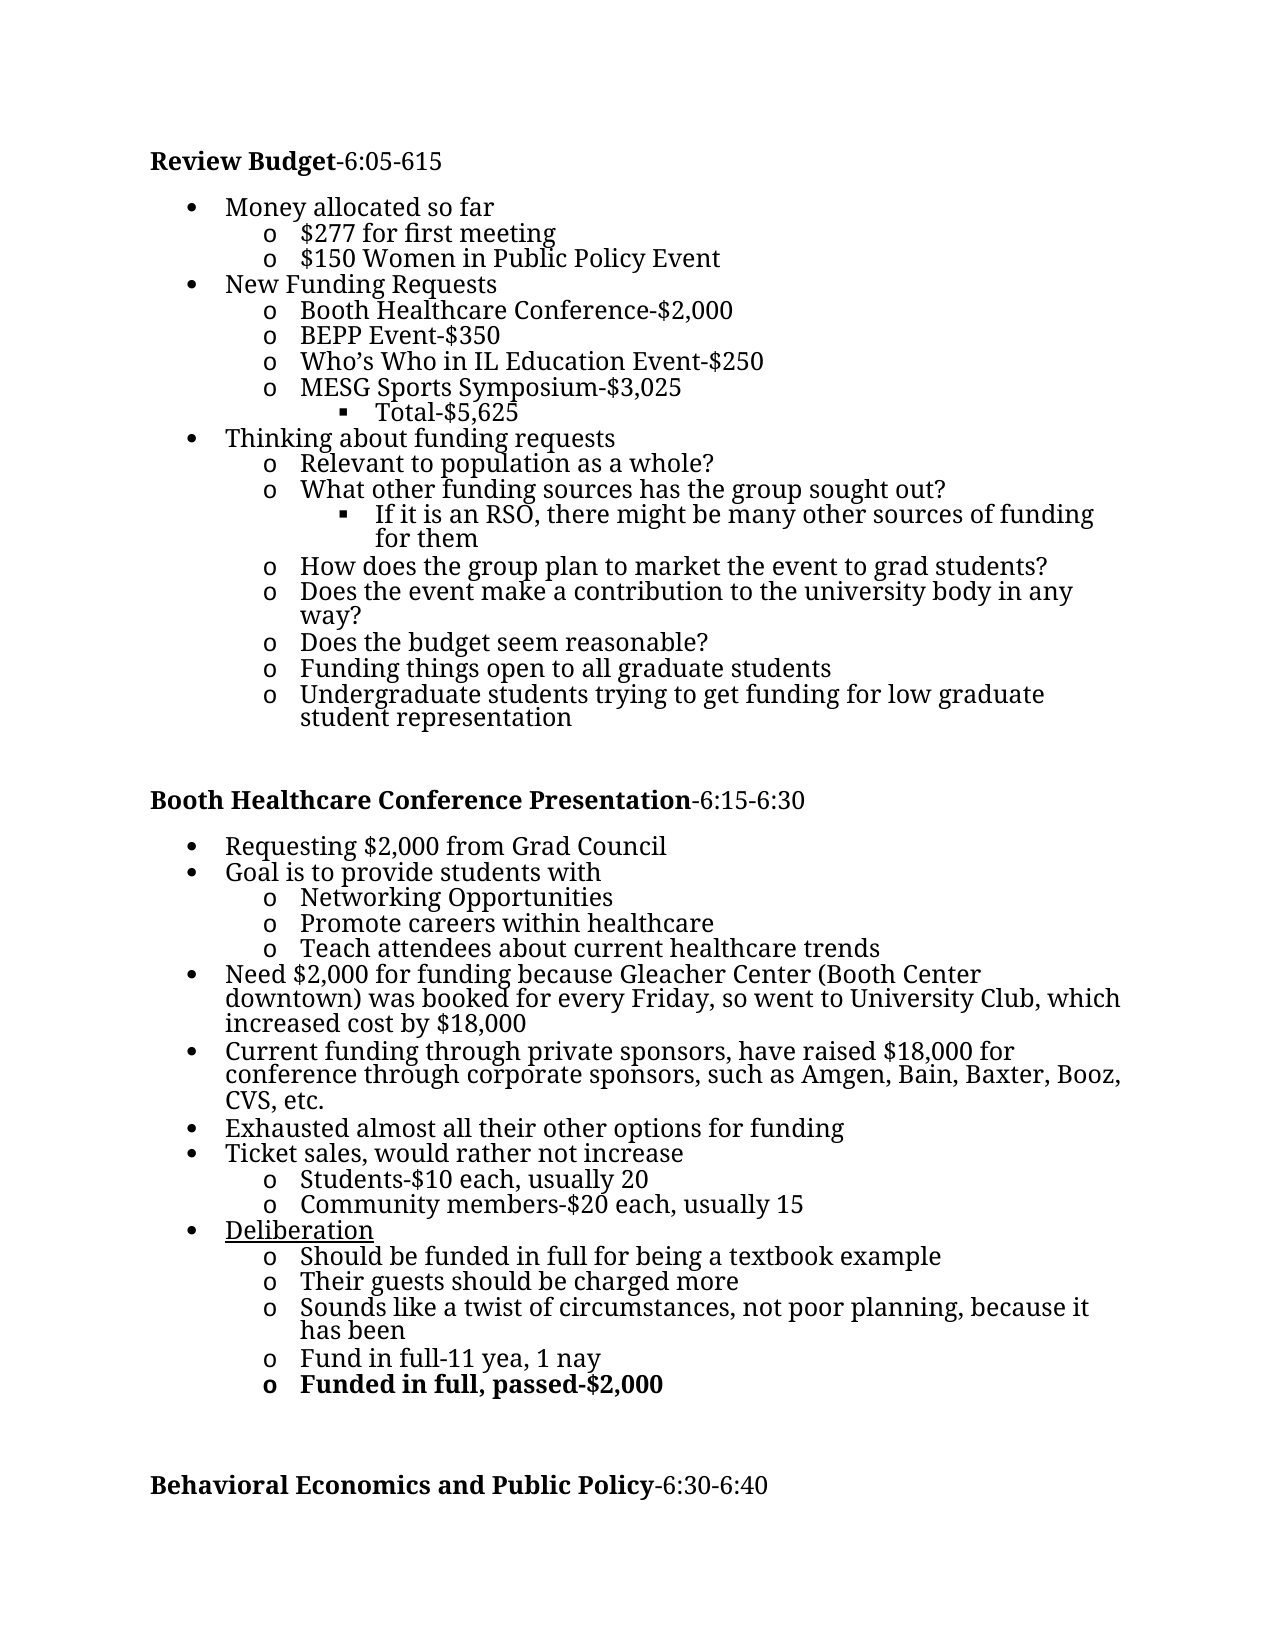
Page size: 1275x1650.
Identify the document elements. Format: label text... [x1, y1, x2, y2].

text Review Budget-6:05-615 [150, 150, 1125, 176]
list Booth Healthcare Conference-$2,000 [262, 299, 1125, 324]
list Requesting $2,000 from Grad Council [187, 835, 1125, 861]
list Undergraduate students trying to get funding for low graduate student representation [262, 683, 1125, 734]
list Teach attendees about current healthcare trends [262, 937, 1125, 963]
list Fund in full-11 yea, 1 nay [262, 1347, 1125, 1373]
list Networking Opportunities [262, 886, 1125, 912]
list BEPP Event-$350 [262, 324, 1125, 350]
list MESG Sports Symposium-$3,025 [262, 376, 1125, 401]
list Does the budget seem reasonable? [262, 631, 1125, 657]
list Students-$10 each, usually 20 [262, 1168, 1125, 1193]
text Behavioral Economics and Public Policy-6:30-6:40 [150, 1474, 1125, 1499]
list Deliberation [187, 1219, 1125, 1244]
list What other funding sources has the group sought out? [262, 478, 1125, 503]
list Thinking about funding requests [187, 427, 1125, 452]
list How does the group plan to market the event to grad students? [262, 554, 1125, 580]
list Goal is to provide students with [187, 861, 1125, 886]
list Funding things open to all graduate students [262, 657, 1125, 683]
list $150 Women in Public Policy Event [262, 247, 1125, 273]
list If it is an RSO, there might be many other sources of funding for them [337, 503, 1125, 554]
list Need $2,000 for funding because Gleacher Center (Booth Center downtown) was booked for every Friday, so went to University Club, which increased cost by $18,000 [187, 963, 1125, 1040]
list Their guests should be charged more [262, 1270, 1125, 1296]
list Who’s Who in IL Education Event-$250 [262, 350, 1125, 376]
list Current funding through private sponsors, have raised $18,000 for conference through corporate sponsors, such as Amgen, Bain, Baxter, Booz, CVS, etc. [187, 1040, 1125, 1117]
list Community members-$20 each, usually 15 [262, 1193, 1125, 1219]
list Exhausted almost all their other options for funding [187, 1117, 1125, 1142]
list Relevant to population as a whole? [262, 452, 1125, 478]
text Booth Healthcare Conference Presentation-6:15-6:30 [150, 789, 1125, 814]
list Total-$5,625 [337, 401, 1125, 427]
list Ticket sales, would rather not increase [187, 1142, 1125, 1168]
list $277 for first meeting [262, 222, 1125, 247]
list New Funding Requests [187, 273, 1125, 299]
list Should be funded in full for being a textbook example [262, 1244, 1125, 1270]
list Money allocated so far [187, 196, 1125, 222]
list Does the event make a contribution to the university body in any way? [262, 580, 1125, 631]
list Funded in full, passed-$2,000 [262, 1373, 1125, 1398]
list Sounds like a twist of circumstances, not poor planning, because it has been [262, 1296, 1125, 1347]
list Promote careers within healthcare [262, 912, 1125, 937]
